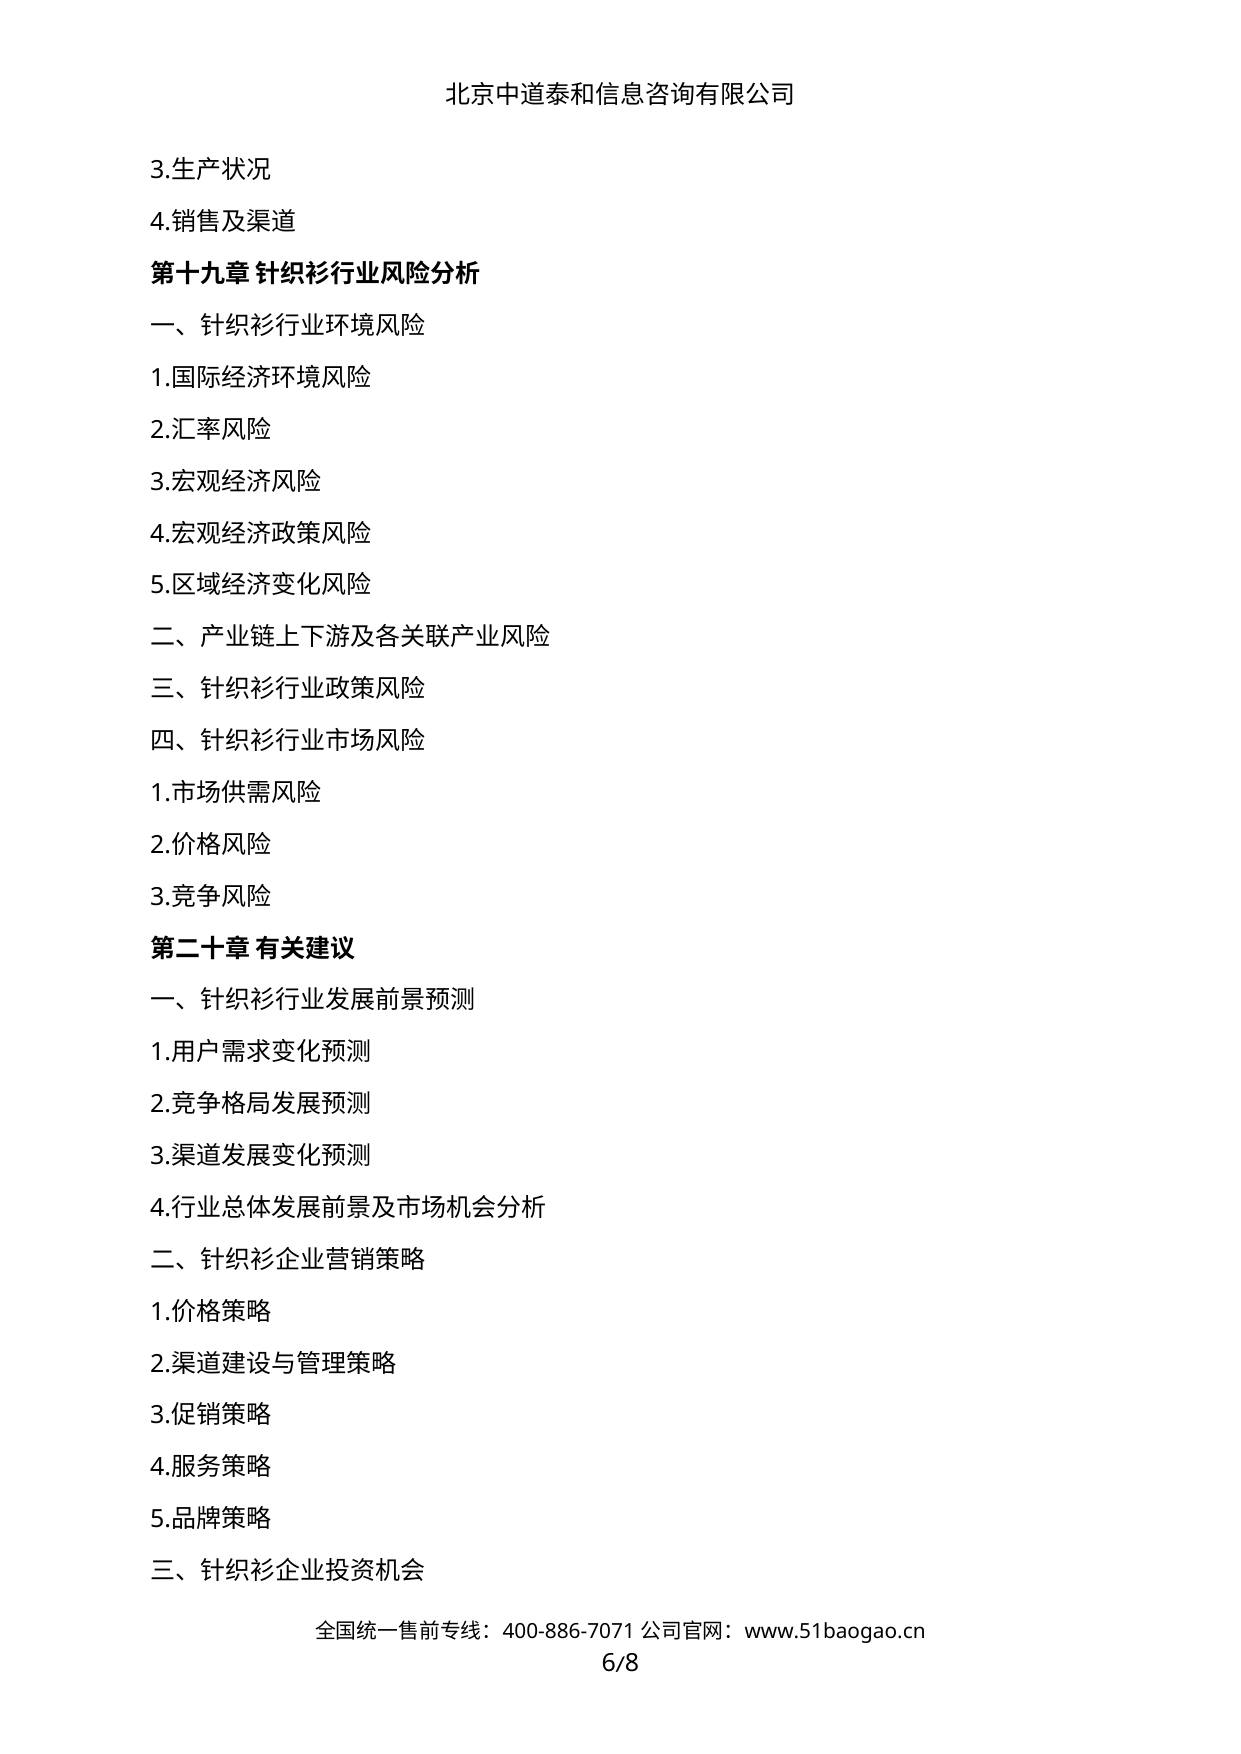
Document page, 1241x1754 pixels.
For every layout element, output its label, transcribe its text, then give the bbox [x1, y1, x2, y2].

text 1.国际经济环境风险 [150, 357, 1090, 394]
text 5.区域经济变化风险 [150, 565, 1090, 601]
text 4.宏观经济政策风险 [150, 513, 1090, 549]
text 一、针织衫行业环境风险 [150, 306, 1090, 342]
text 1.用户需求变化预测 [150, 1032, 1090, 1068]
text 第二十章 有关建议 [150, 928, 1090, 964]
text 三、针织衫行业政策风险 [150, 669, 1090, 705]
text 2.渠道建设与管理策略 [150, 1343, 1090, 1379]
text 3.生产状况 [150, 150, 1090, 186]
text 一、针织衫行业发展前景预测 [150, 980, 1090, 1016]
text 四、针织衫行业市场风险 [150, 721, 1090, 757]
text 4.销售及渠道 [150, 202, 1090, 238]
text 1.市场供需风险 [150, 772, 1090, 809]
text 三、针织衫企业投资机会 [150, 1551, 1090, 1587]
text 5.品牌策略 [150, 1499, 1090, 1535]
text 二、产业链上下游及各关联产业风险 [150, 617, 1090, 653]
text 3.宏观经济风险 [150, 461, 1090, 497]
text 3.促销策略 [150, 1395, 1090, 1431]
text 3.竞争风险 [150, 876, 1090, 912]
text 4.服务策略 [150, 1447, 1090, 1483]
text 二、针织衫企业营销策略 [150, 1239, 1090, 1276]
text 2.竞争格局发展预测 [150, 1084, 1090, 1120]
text 2.汇率风险 [150, 409, 1090, 446]
text 4.行业总体发展前景及市场机会分析 [150, 1187, 1090, 1224]
text 第十九章 针织衫行业风险分析 [150, 254, 1090, 290]
text 3.渠道发展变化预测 [150, 1136, 1090, 1172]
text 2.价格风险 [150, 824, 1090, 861]
text 1.价格策略 [150, 1291, 1090, 1327]
